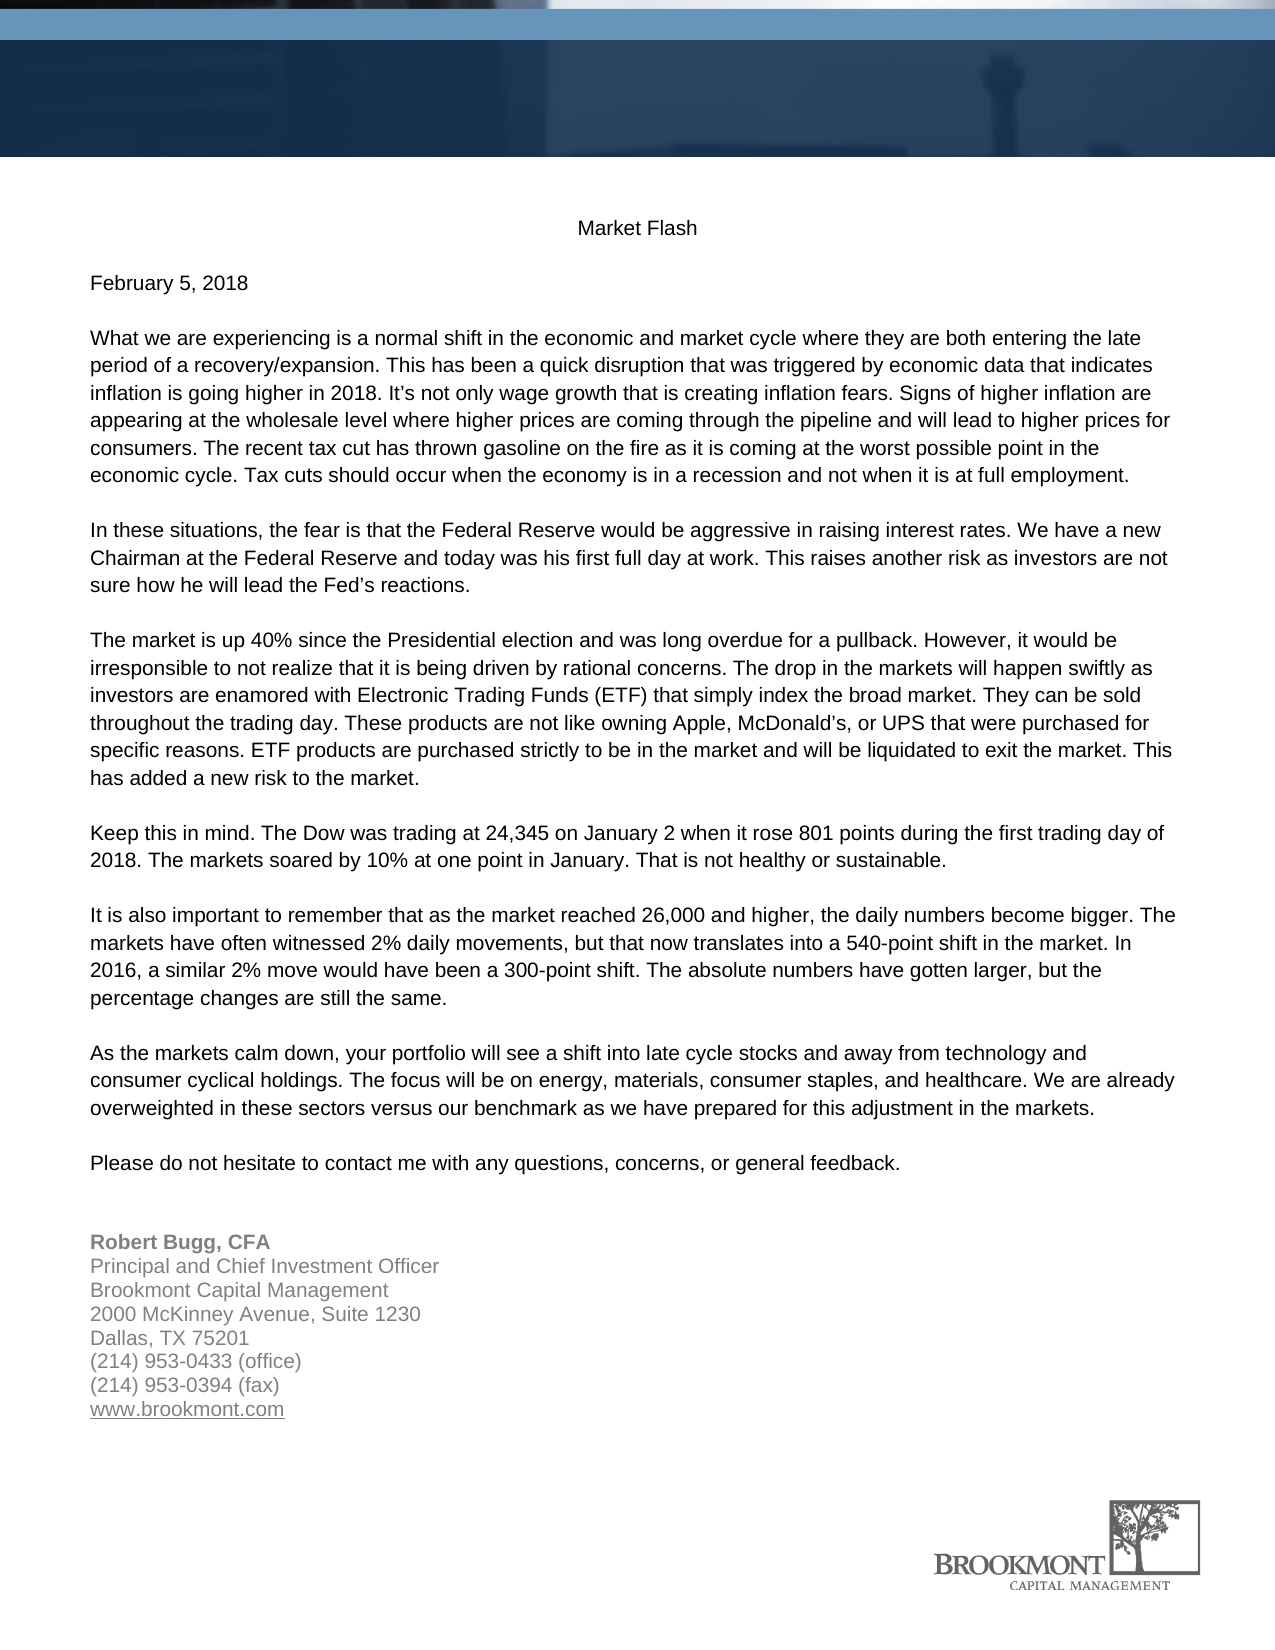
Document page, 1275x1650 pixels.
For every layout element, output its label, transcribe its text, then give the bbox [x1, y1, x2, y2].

text Dallas, TX 75201 [90, 1325, 1275, 1349]
text February 5, 2018 [90, 271, 1185, 294]
text In these situations, the fear is that the Federal Reserve would be aggressive in raising interest rates. We have a new Chairman at the Federal Reserve and today was his first full day at work. This raises another risk as investors are not sure how he will lead the Fed’s reactions. [90, 518, 1185, 597]
picture [0, 0, 1275, 157]
text As the markets calm down, your portfolio will see a shift into late cycle stocks and away from technology and consumer cyclical holdings. The focus will be on energy, materials, consumer staples, and healthcare. We are already overweighted in these sectors versus our benchmark as we have prepared for this adjustment in the markets. [90, 1041, 1185, 1119]
text Robert Bugg, CFA [90, 1229, 1275, 1253]
text www.brookmont.com [90, 1397, 1275, 1421]
text (214) 953-0433 (office) [90, 1349, 1275, 1373]
text Principal and Chief Investment Officer [90, 1253, 1275, 1277]
text (214) 953-0394 (fax) [90, 1373, 1275, 1397]
text Please do not hesitate to contact me with any questions, concerns, or general feedback. [90, 1151, 1185, 1174]
text What we are experiencing is a normal shift in the economic and market cycle where they are both entering the late period of a recovery/expansion. This has been a quick disruption that was triggered by economic data that indicates inflation is going higher in 2018. It’s not only wage growth that is creating inflation fears. Signs of higher inflation are appearing at the wholesale level where higher prices are coming through the pipeline and will lead to higher prices for consumers. The recent tax cut has thrown gasoline on the fire as it is coming at the worst possible point in the economic cycle. Tax cuts should occur when the economy is in a recession and not when it is at full employment. [90, 326, 1185, 487]
text Keep this in mind. The Dow was trading at 24,345 on January 2 when it rose 801 points during the first trading day of 2018. The markets soared by 10% at one point in January. That is not healthy or sustainable. [90, 821, 1185, 872]
picture [933, 1500, 1200, 1590]
text Brookmont Capital Management [90, 1277, 1275, 1301]
text 2000 McKinney Avenue, Suite 1230 [90, 1301, 1275, 1325]
text The market is up 40% since the Presidential election and was long overdue for a pullback. However, it would be irresponsible to not realize that it is being driven by rational concerns. The drop in the markets will happen swiftly as investors are enamored with Electronic Trading Funds (ETF) that simply index the broad market. They can be sold throughout the trading day. These products are not like owning Apple, McDonald’s, or UPS that were purchased for specific reasons. ETF products are purchased strictly to be in the market and will be liquidated to exit the market. This has added a new risk to the market. [90, 628, 1185, 789]
text Market Flash [90, 216, 1185, 239]
text It is also important to remember that as the market reached 26,000 and higher, the daily numbers become bigger. The markets have often witnessed 2% daily movements, but that now translates into a 540-point shift in the market. In 2016, a similar 2% move would have been a 300-point shift. The absolute numbers have gotten larger, but the percentage changes are still the same. [90, 903, 1185, 1009]
